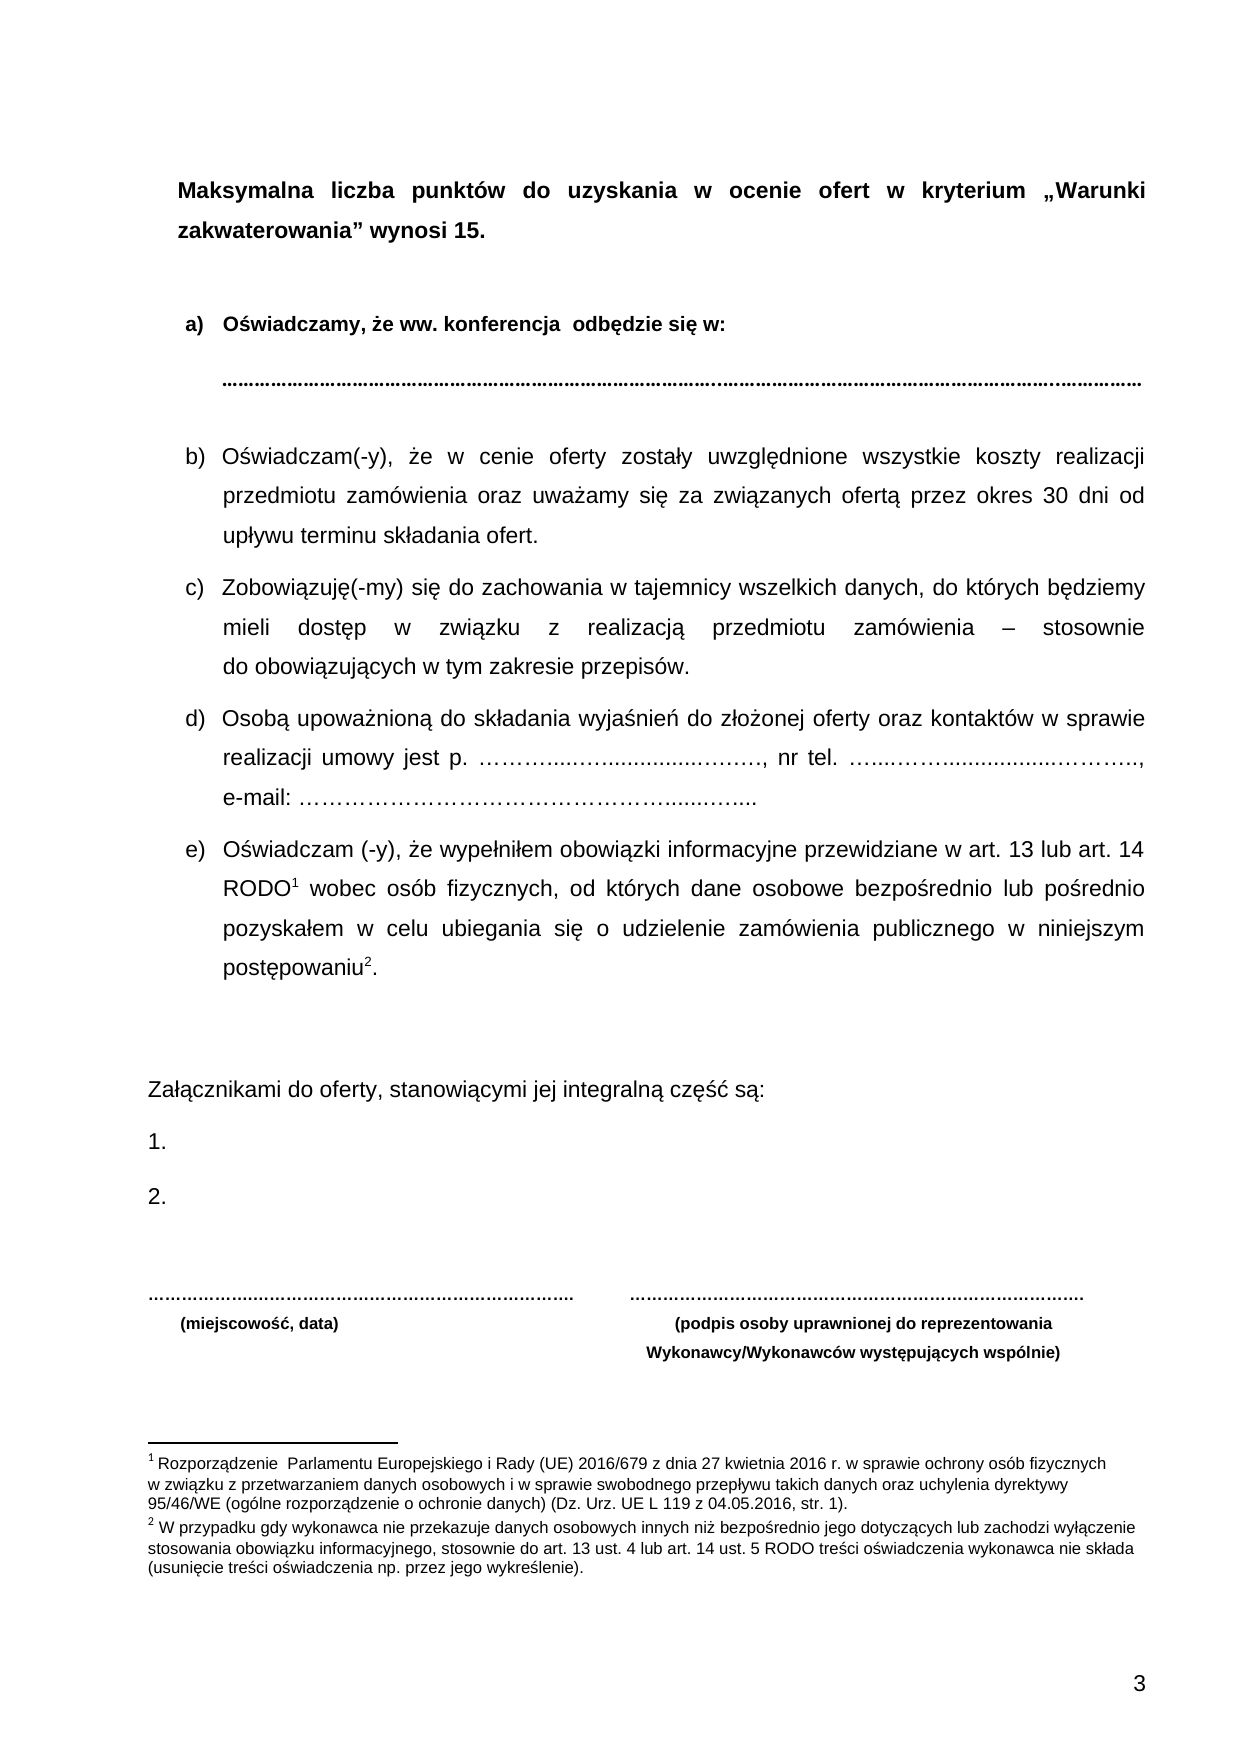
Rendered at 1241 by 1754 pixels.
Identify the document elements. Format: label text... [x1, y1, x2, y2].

list Oświadczamy, że ww. konferencja odbędzie się w: [185, 312, 1146, 336]
list Osobą upoważnioną do składania wyjaśnień do złożonej oferty oraz kontaktów w sprawie realizacji umowy jest p. ……….....…................….…., nr tel. …....……..................……….., e-mail: ………………………………………….......….... [185, 705, 1146, 810]
text ……………….…………………………………………………. ………………………………………………………………………. [148, 1285, 1146, 1304]
text (miejscowość, data) (podpis osoby uprawnionej do reprezentowania [148, 1314, 1146, 1333]
list Maksymalna liczba punktów do uzyskania w ocenie ofert w kryterium „Warunki zakwaterowania” wynosi 15. [177, 177, 1146, 243]
list Zobowiązuję(-my) się do zachowania w tajemnicy wszelkich danych, do których będziemy mieli dostęp w związku z realizacją przedmiotu zamówienia – stosownie do obowiązujących w tym zakresie przepisów. [185, 574, 1146, 679]
text Załącznikami do oferty, stanowiącymi jej integralną część są: [148, 1076, 1146, 1103]
list Oświadczam (-y), że wypełniłem obowiązki informacyjne przewidziane w art. 13 lub art. 14 RODO wobec osób fizycznych, od których dane osobowe bezpośrednio lub pośrednio pozyskałem w celu ubiegania się o udzielenie zamówienia publicznego w niniejszym postępowaniu. [185, 836, 1146, 981]
text Wykonawcy/Wykonawców występujących wspólnie) [148, 1343, 1146, 1362]
text ………………………………………………………………………………..……………………………………………………..…………… [118, 364, 1146, 392]
list Oświadczam(-y), że w cenie oferty zostały uwzględnione wszystkie koszty realizacji przedmiotu zamówienia oraz uważamy się za związanych ofertą przez okres 30 dni od upływu terminu składania ofert. [185, 443, 1146, 548]
